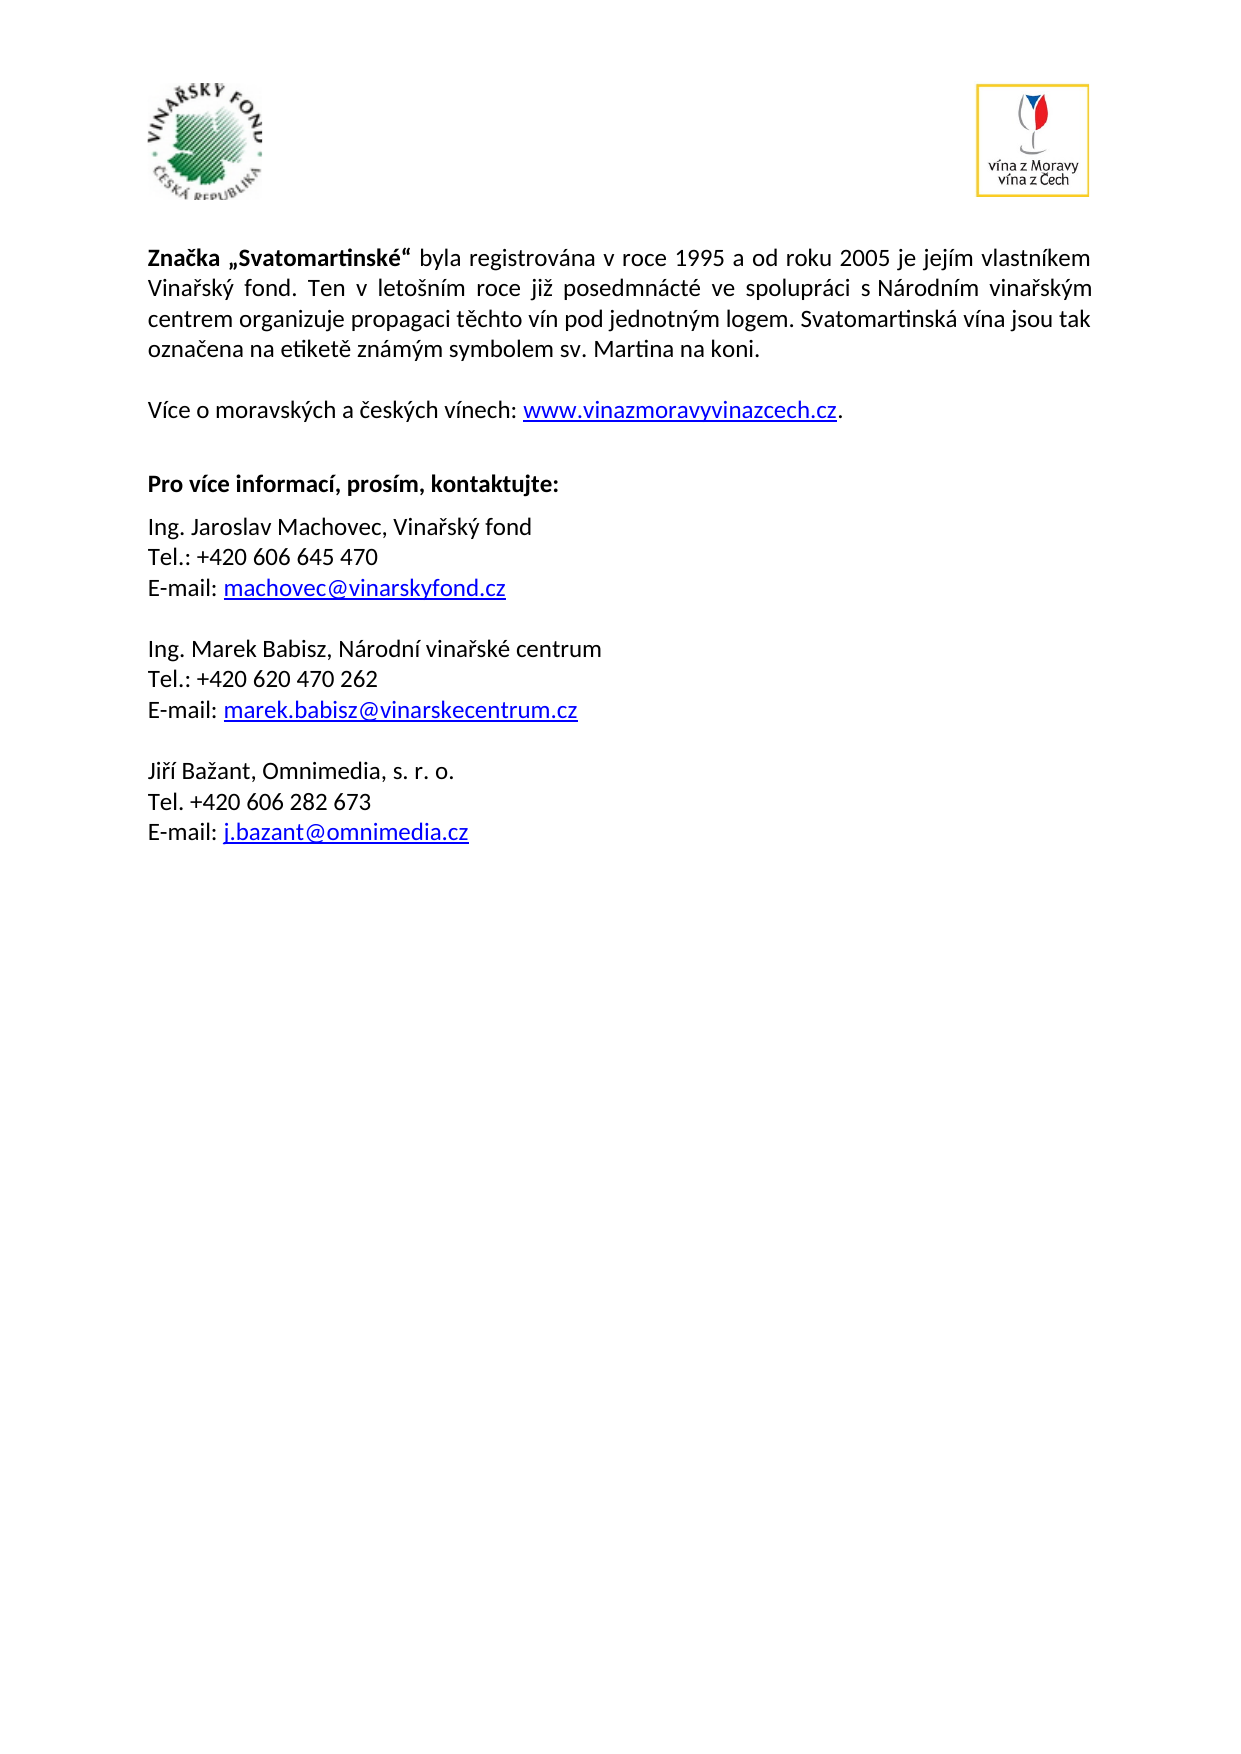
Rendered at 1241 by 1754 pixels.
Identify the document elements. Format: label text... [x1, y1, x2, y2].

text E-mail: machovec@vinarskyfond.cz [148, 572, 1093, 603]
text Ing. Jaroslav Machovec, Vinařský fond [148, 511, 1093, 542]
text Pro více informací, prosím, kontaktujte: [148, 468, 1093, 498]
text Více o moravských a českých vínech: www.vinazmoravyvinazcech.cz. [148, 394, 1093, 425]
text Tel. +420 606 282 673 [148, 786, 1093, 816]
text Tel.: +420 606 645 470 [148, 542, 1093, 572]
text Značka „Svatomartinské“ byla registrována v roce 1995 a od roku 2005 je jejím vlastníkem Vinařský fond. Ten v letošním roce již posedmnácté ve spolupráci s Národním vinařským centrem organizuje propagaci těchto vín pod jednotným logem. Svatomartinská vína jsou tak označena na etiketě známým symbolem sv. Martina na koni. [148, 242, 1093, 364]
text E-mail: j.bazant@omnimedia.cz [148, 816, 1093, 847]
text E-mail: marek.babisz@vinarskecentrum.cz [148, 694, 1093, 725]
text Jiří Bažant, Omnimedia, s. r. o. [148, 755, 1093, 786]
text Tel.: +420 620 470 262 [148, 664, 1093, 694]
picture [973, 81, 1090, 197]
picture [147, 83, 263, 200]
text Ing. Marek Babisz, Národní vinařské centrum [148, 633, 1093, 664]
